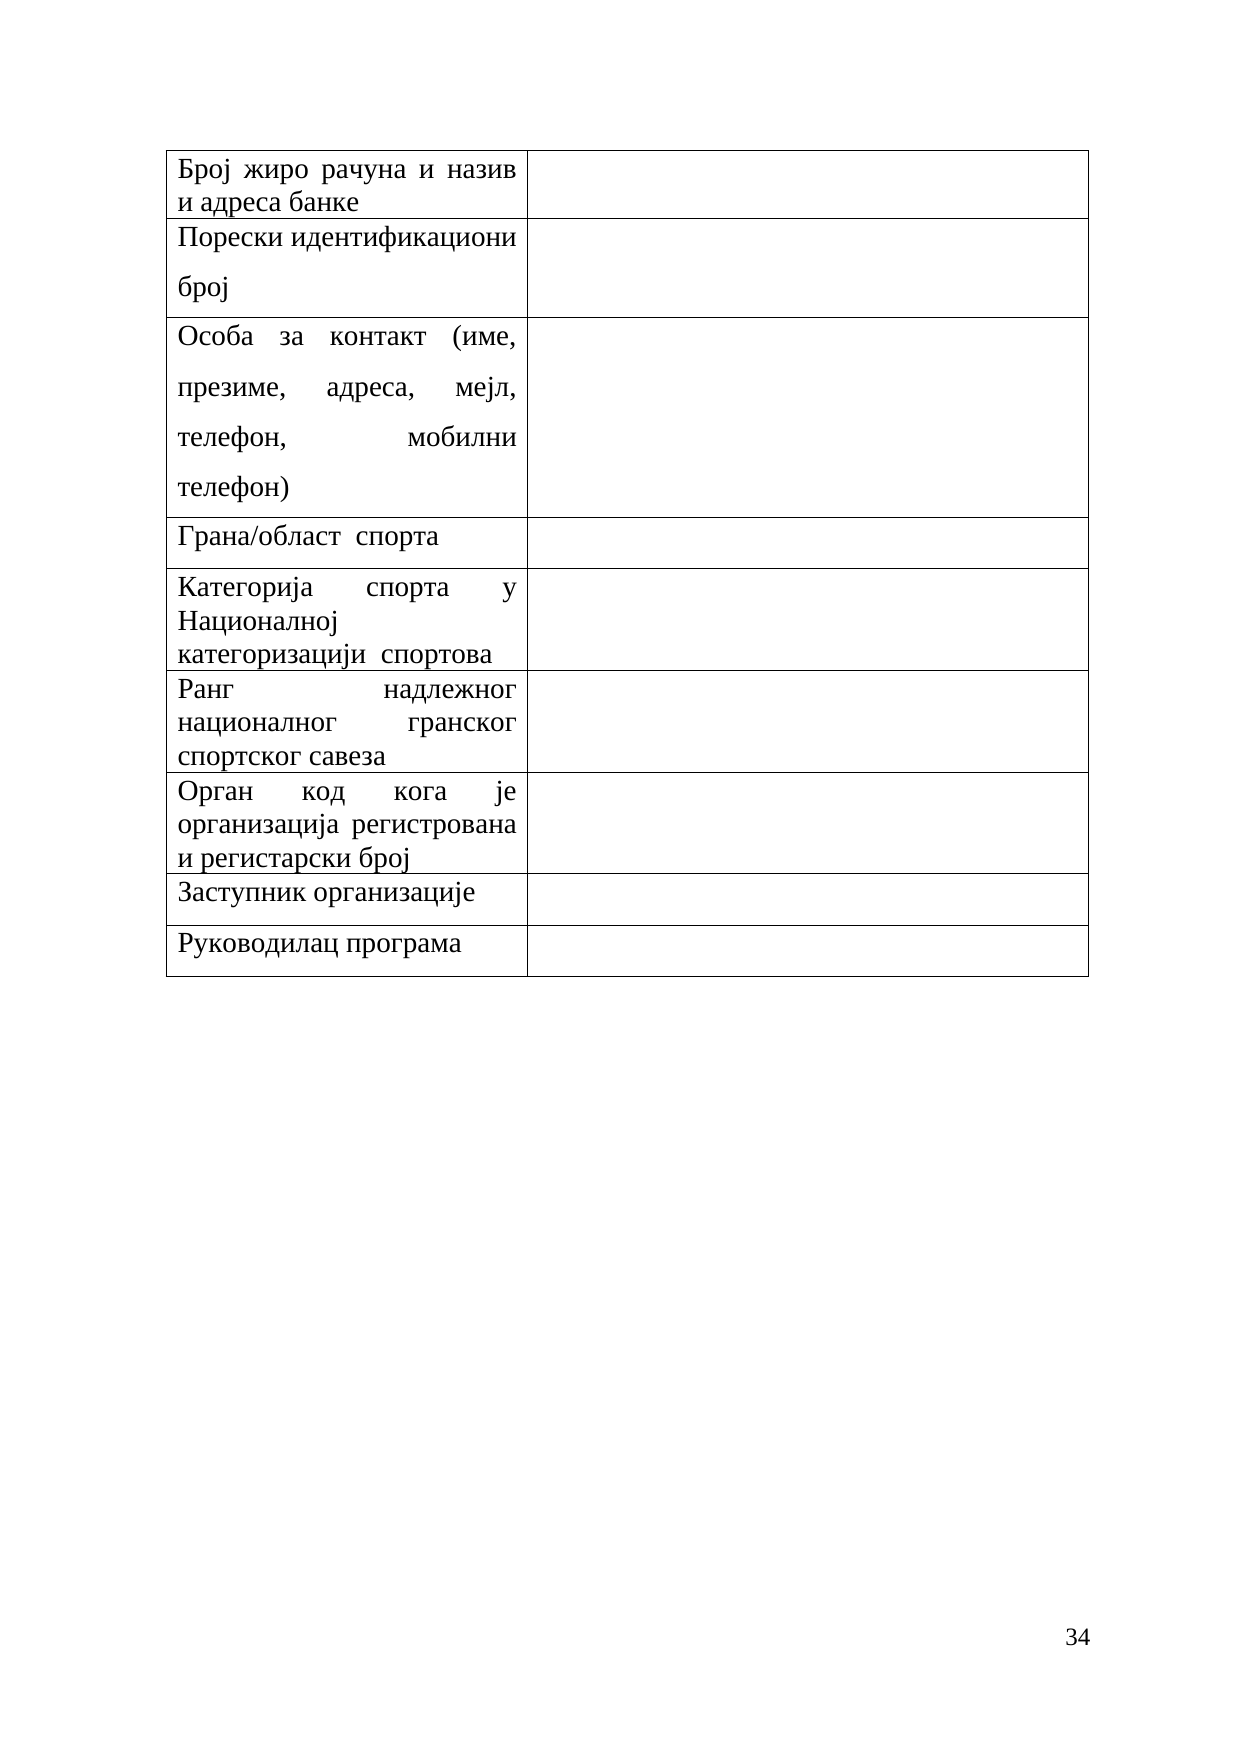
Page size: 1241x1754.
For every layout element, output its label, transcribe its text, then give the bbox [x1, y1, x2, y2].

table_cell [528, 219, 1088, 317]
table_cell Категорија спорта у Националној категоризацији спортова [167, 569, 527, 670]
table_cell Руководилац програма [167, 926, 527, 976]
table_cell [528, 318, 1088, 517]
table_cell [528, 671, 1088, 772]
table_cell Ранг надлежног националног гранског спортског савеза [167, 671, 527, 772]
table_cell [528, 151, 1088, 218]
table_cell Особа за контакт (име, презиме, адреса, мејл, телефон, мобилни телефон) [167, 318, 527, 517]
table_cell Орган код кога је организација регистрована и регистарски број [167, 773, 527, 873]
table_cell Заступник организације [167, 874, 527, 924]
table_cell [528, 926, 1088, 976]
table_cell Грана/област спорта [167, 518, 527, 568]
table_cell [528, 874, 1088, 924]
table_cell [528, 518, 1088, 568]
table_cell Порески идентификациони број [167, 219, 527, 317]
table_cell Број жиро рачуна и назив и адреса банке [167, 151, 527, 218]
table_cell [528, 773, 1088, 873]
table_cell [528, 569, 1088, 670]
